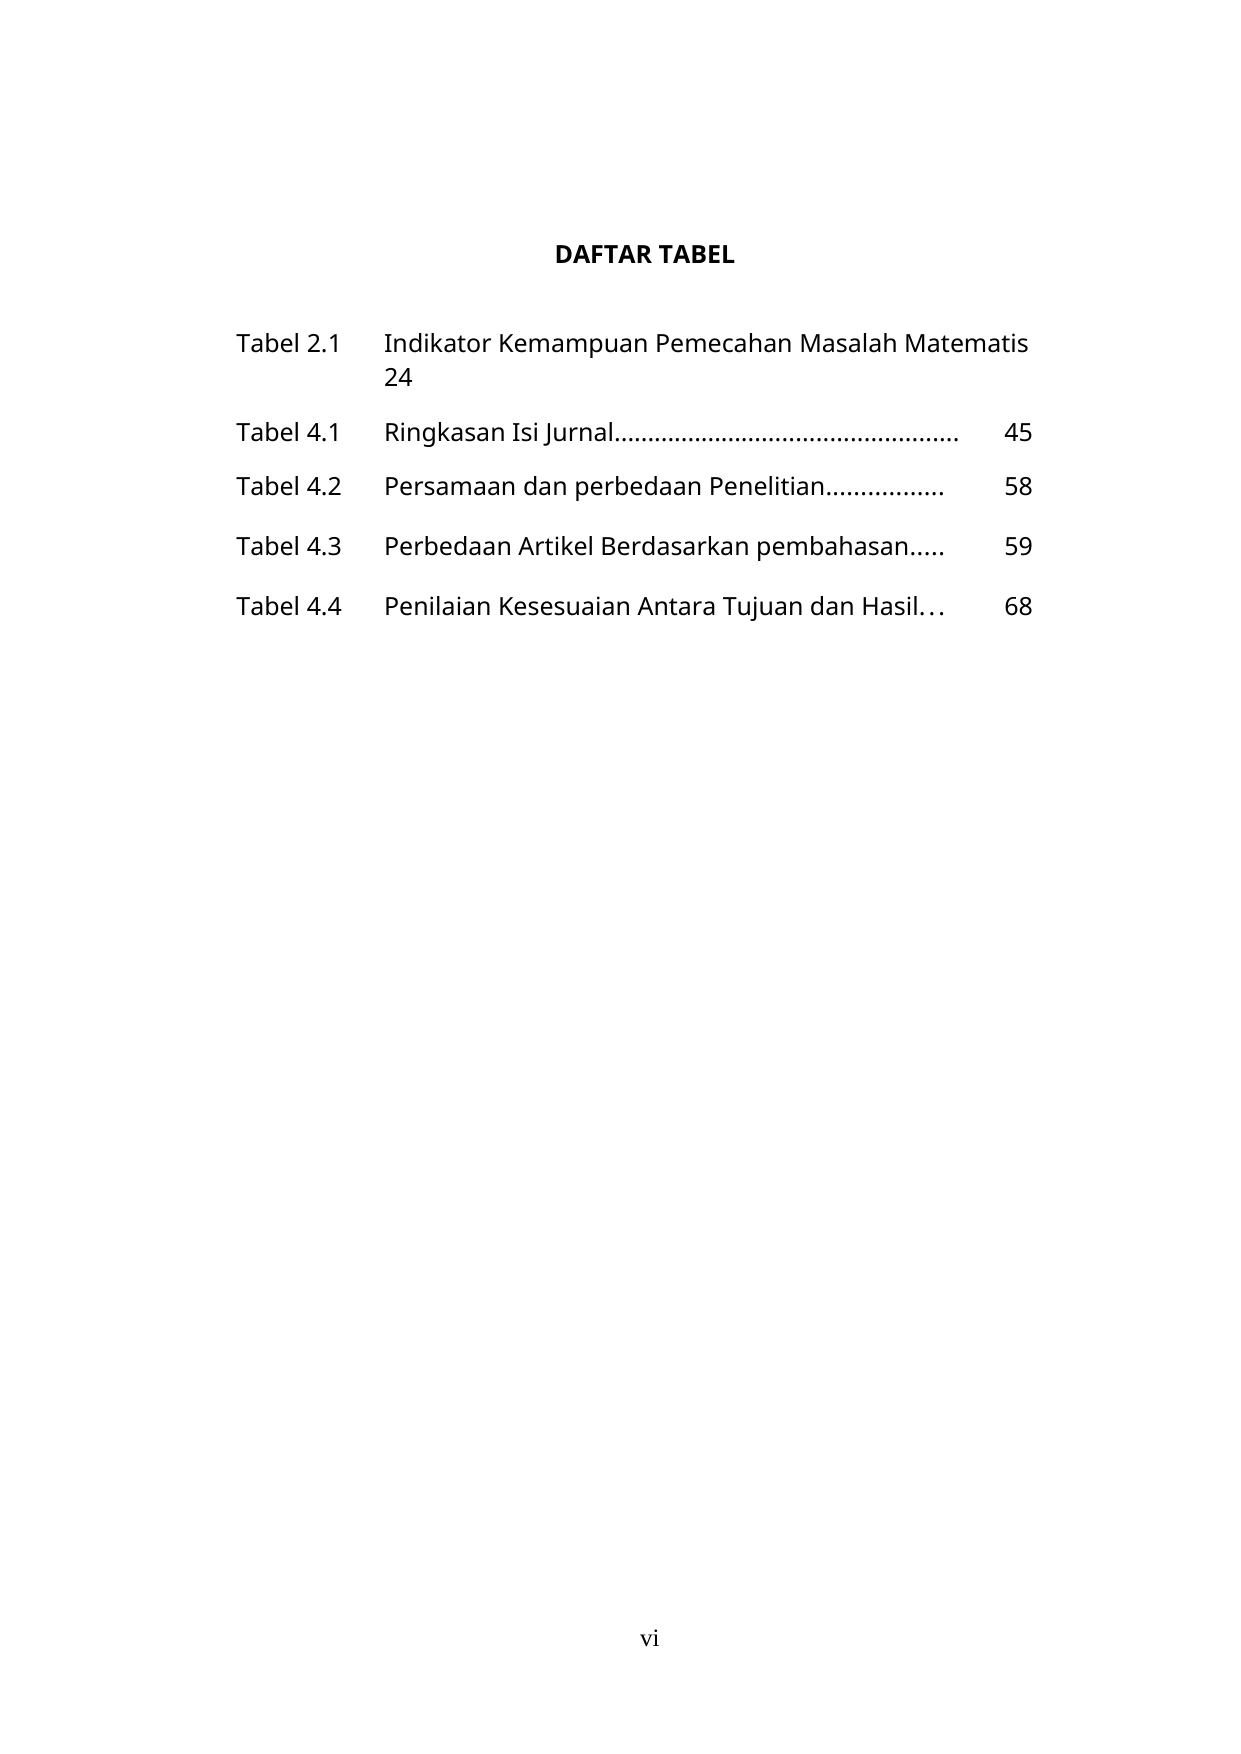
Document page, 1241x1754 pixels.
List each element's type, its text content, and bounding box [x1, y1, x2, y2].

text Tabel 4.2 Persamaan dan perbedaan Penelitian 58 [236, 469, 1063, 503]
text Tabel 4.3 Perbedaan Artikel Berdasarkan pembahasan 59 [236, 529, 1063, 563]
text Tabel 4.4 Penilaian Kesesuaian Antara Tujuan dan Hasil 68 [236, 589, 1063, 623]
text DAFTAR TABEL [236, 236, 1053, 270]
text Tabel 2.1 Indikator Kemampuan Pemecahan Masalah Matematis 24 [236, 325, 1063, 393]
text Tabel 4.1 Ringkasan Isi Jurnal 45 [236, 414, 1063, 448]
